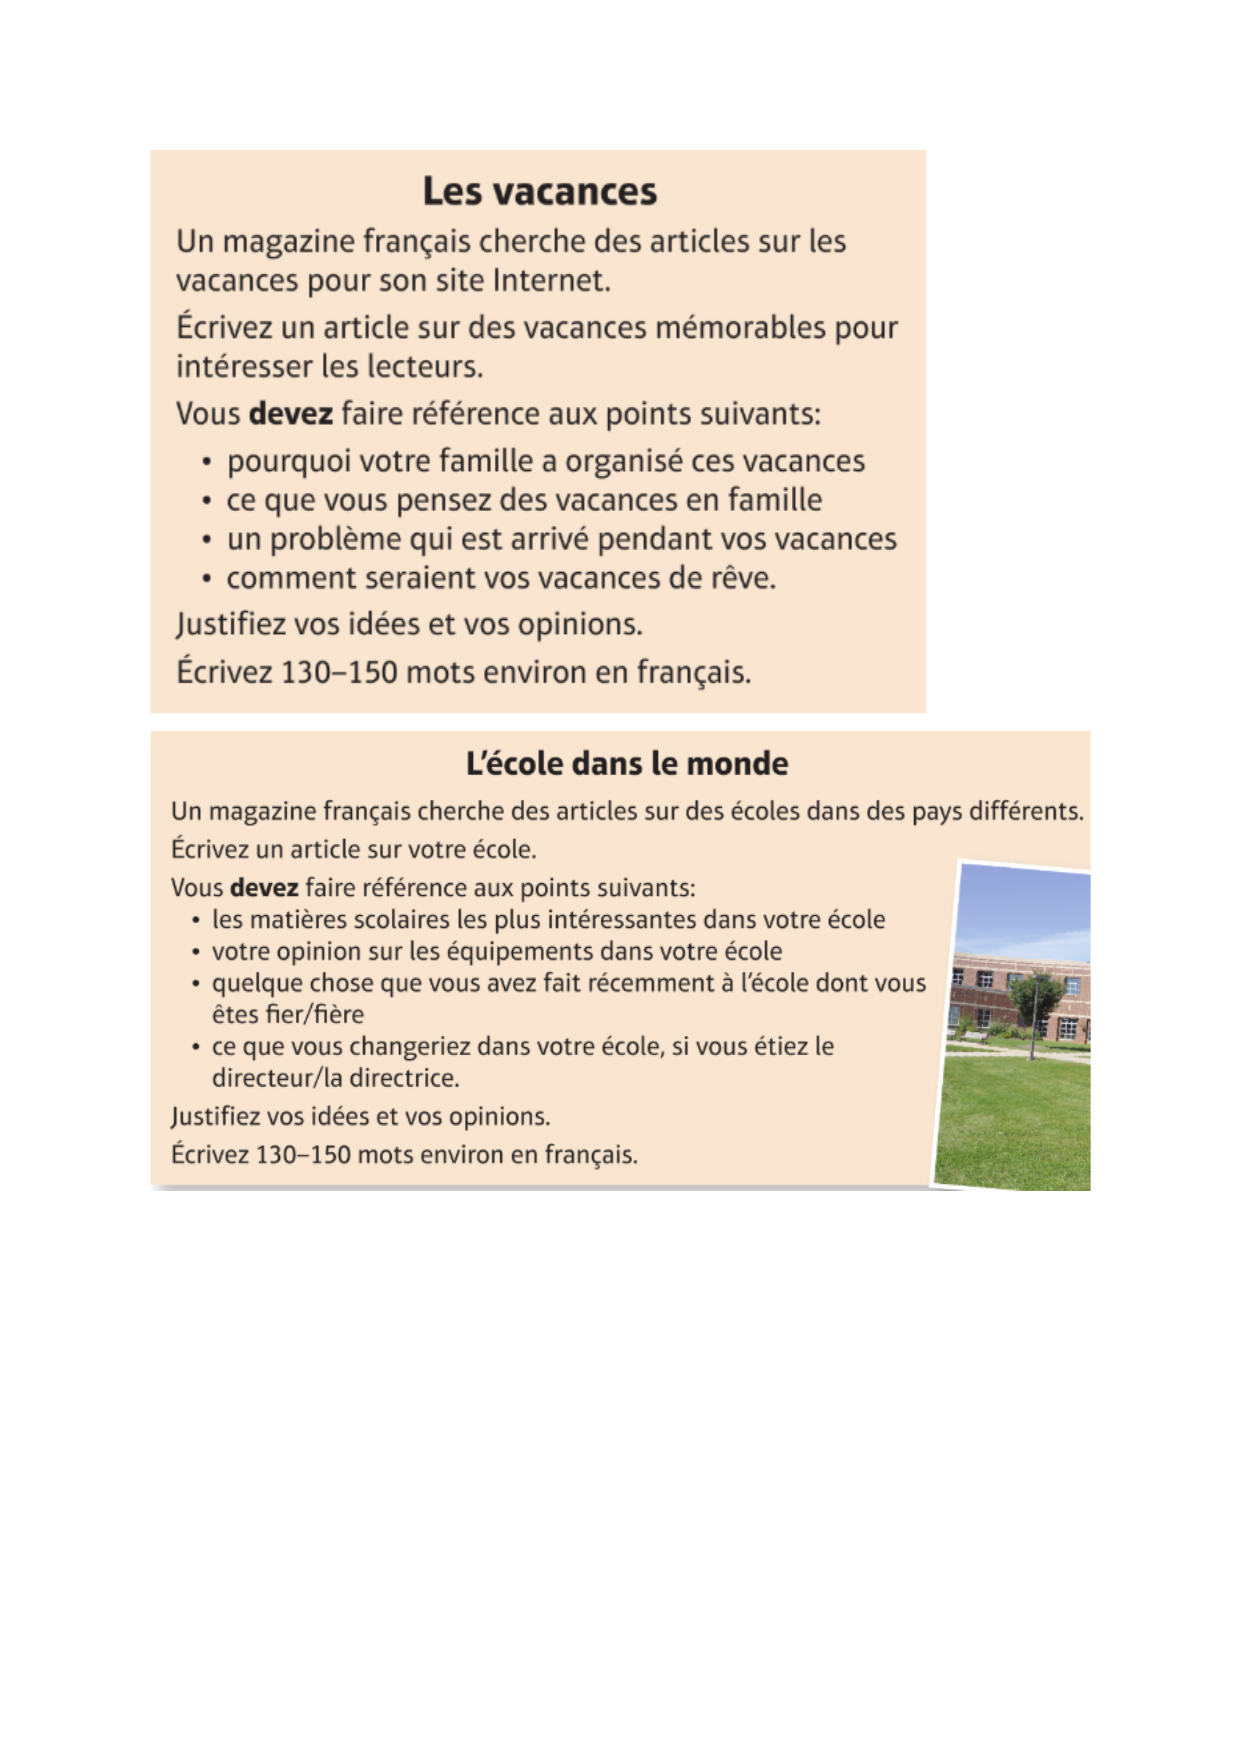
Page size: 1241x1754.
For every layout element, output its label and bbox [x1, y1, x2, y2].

picture [150, 731, 1091, 1191]
picture [150, 150, 927, 713]
